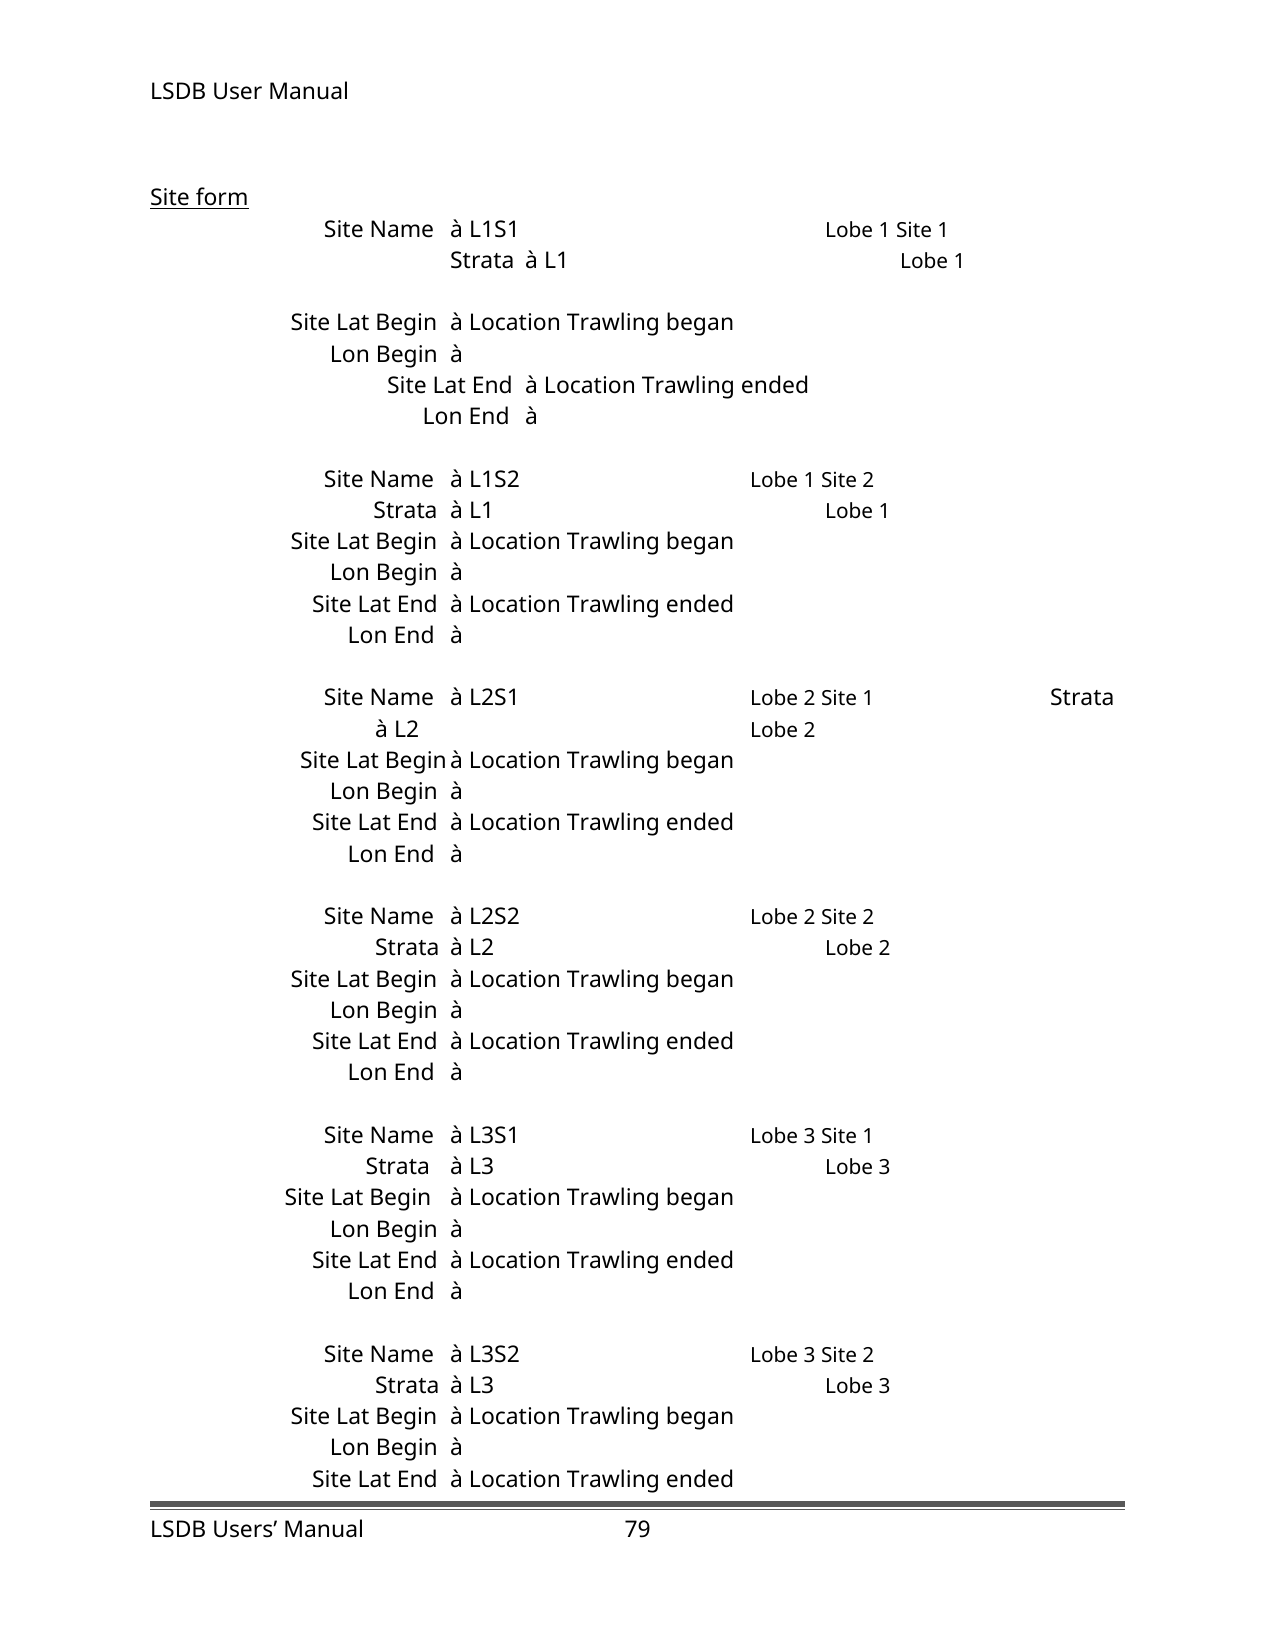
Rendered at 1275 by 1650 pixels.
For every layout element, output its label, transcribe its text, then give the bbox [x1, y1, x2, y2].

text Site Name à L2S2 Lobe 2 Site 2 Strata à L2 Lobe 2 [150, 900, 1125, 962]
text Site Lat Begin à Location Trawling began [150, 1181, 1125, 1212]
text Site Name à L3S1 Lobe 3 Site 1 [150, 1119, 1125, 1150]
text Site Lat Begin à Location Trawling began [300, 744, 1125, 775]
text Lon End à [300, 837, 1125, 869]
text Site Lat End à Location Trawling ended [225, 1025, 1125, 1056]
text Site Lat End à Location Trawling ended [300, 587, 1125, 619]
text Lon Begin à [300, 775, 1125, 806]
text Site Name à L1S1 Lobe 1 Site 1 Strata à L1 Lobe 1 [225, 212, 1125, 306]
text Lon End à [300, 619, 1125, 650]
text Site Lat End à Location Trawling ended [300, 806, 1125, 837]
text Site form [150, 181, 1125, 212]
text Lon Begin à [225, 1431, 1125, 1462]
text Site Name à L1S2 Lobe 1 Site 2 [225, 462, 1125, 494]
text Lon End à [225, 1275, 1125, 1306]
text Site Lat Begin à Location Trawling began [150, 962, 1125, 994]
text Lon Begin à [300, 1212, 1125, 1244]
text Strata à L3 Lobe 3 [150, 1150, 1125, 1181]
text Site Lat Begin à Location Trawling began [225, 1400, 1125, 1431]
text Lon Begin à Site Lat End à Location Trawling ended Lon End à [225, 337, 1125, 431]
text Strata à L1 Lobe 1 [337, 494, 1125, 525]
text Site Name à L3S2 Lobe 3 Site 2 [150, 1337, 1125, 1369]
text Strata à L3 Lobe 3 [150, 1369, 1125, 1400]
text Site Lat End à Location Trawling ended [225, 1462, 1125, 1494]
text Lon Begin à [225, 994, 1125, 1025]
text Site Lat Begin à Location Trawling began [150, 306, 1125, 337]
text Site Name à L2S1 Lobe 2 Site 1 Strata à L2 Lobe 2 [300, 681, 1125, 744]
text Site Lat End à Location Trawling ended [300, 1244, 1125, 1275]
text Site Lat Begin à Location Trawling began [225, 525, 1125, 556]
text Lon End à [225, 1056, 1125, 1087]
text Lon Begin à [300, 556, 1125, 587]
